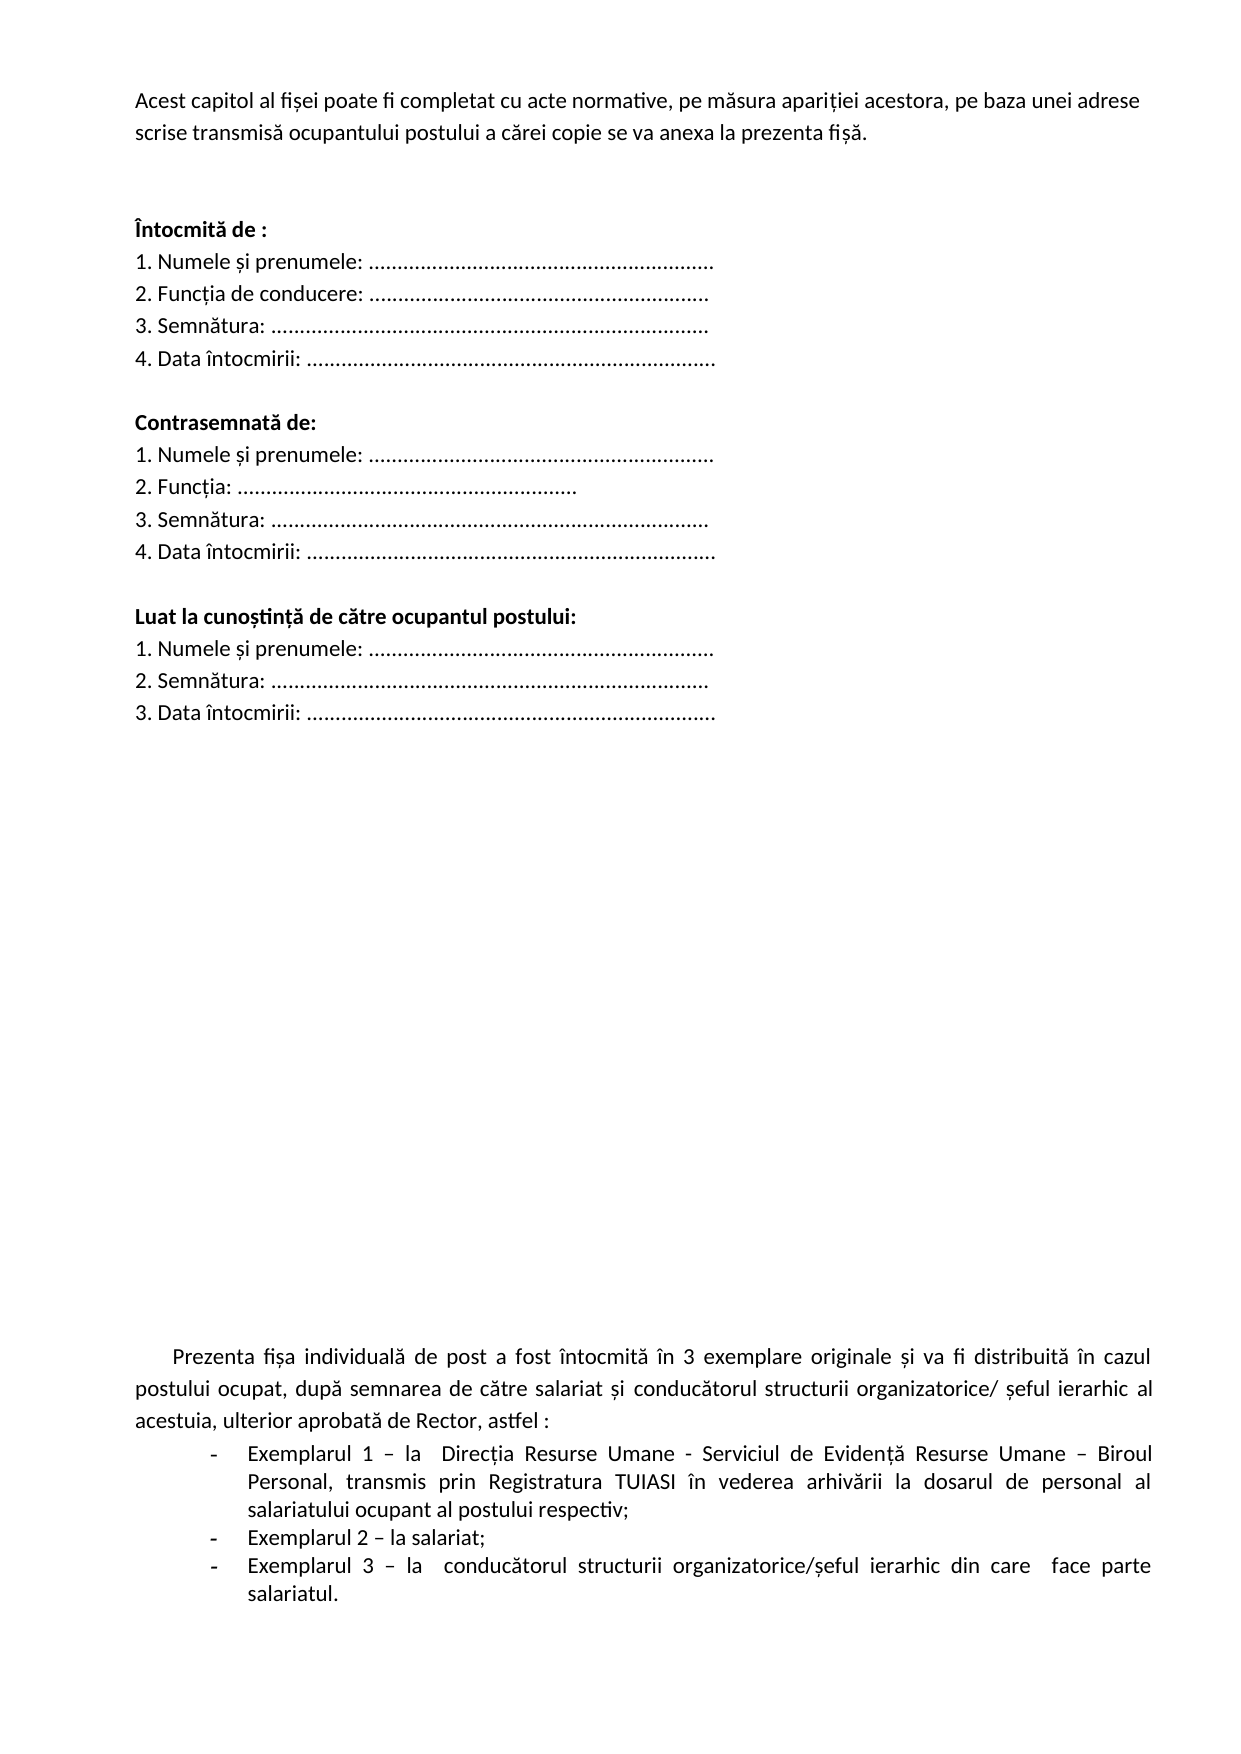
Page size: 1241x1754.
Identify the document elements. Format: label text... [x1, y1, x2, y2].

text 1. Numele și prenumele: ............................................................ [135, 247, 1153, 275]
list Exemplarul 2 – la salariat; [210, 1523, 1153, 1551]
text Întocmită de : [135, 215, 1153, 243]
text 2. Semnătura: ............................................................................ [135, 666, 1153, 694]
text 2. Funcția: ........................................................... [135, 472, 1153, 501]
text 3. Semnătura: ............................................................................ [135, 505, 1153, 533]
text Contrasemnată de: [135, 408, 1153, 436]
text 3. Data întocmirii: ....................................................................... [135, 698, 1153, 727]
text 3. Semnătura: ............................................................................ [135, 312, 1153, 339]
text 1. Numele și prenumele: ............................................................ [135, 440, 1153, 468]
text 1. Numele și prenumele: ............................................................ [135, 634, 1153, 662]
list Exemplarul 1 – la Direcţia Resurse Umane - Serviciul de Evidenţă Resurse Umane – Biroul Personal, transmis prin Registratura TUIASI în vederea arhivării la dosarul de personal al salariatului ocupant al postului respectiv; [210, 1439, 1153, 1523]
text Luat la cunoștință de către ocupantul postului: [135, 602, 1153, 630]
list Exemplarul 3 – la conducătorul structurii organizatorice/șeful ierarhic din care face parte salariatul. [210, 1551, 1153, 1607]
text 4. Data întocmirii: ....................................................................... [135, 537, 1153, 565]
text Acest capitol al fişei poate fi completat cu acte normative, pe măsura apariţiei acestora, pe baza unei adrese scrise transmisă ocupantului postului a cărei copie se va anexa la prezenta fişă. [135, 86, 1153, 146]
text 4. Data întocmirii: ....................................................................... [135, 344, 1153, 372]
text Prezenta fișa individuală de post a fost întocmită în 3 exemplare originale și va fi distribuită în cazul postului ocupat, după semnarea de către salariat și conducătorul structurii organizatorice/ șeful ierarhic al acestuia, ulterior aprobată de Rector, astfel : [135, 1342, 1153, 1435]
text 2. Funcția de conducere: ........................................................... [135, 279, 1153, 307]
